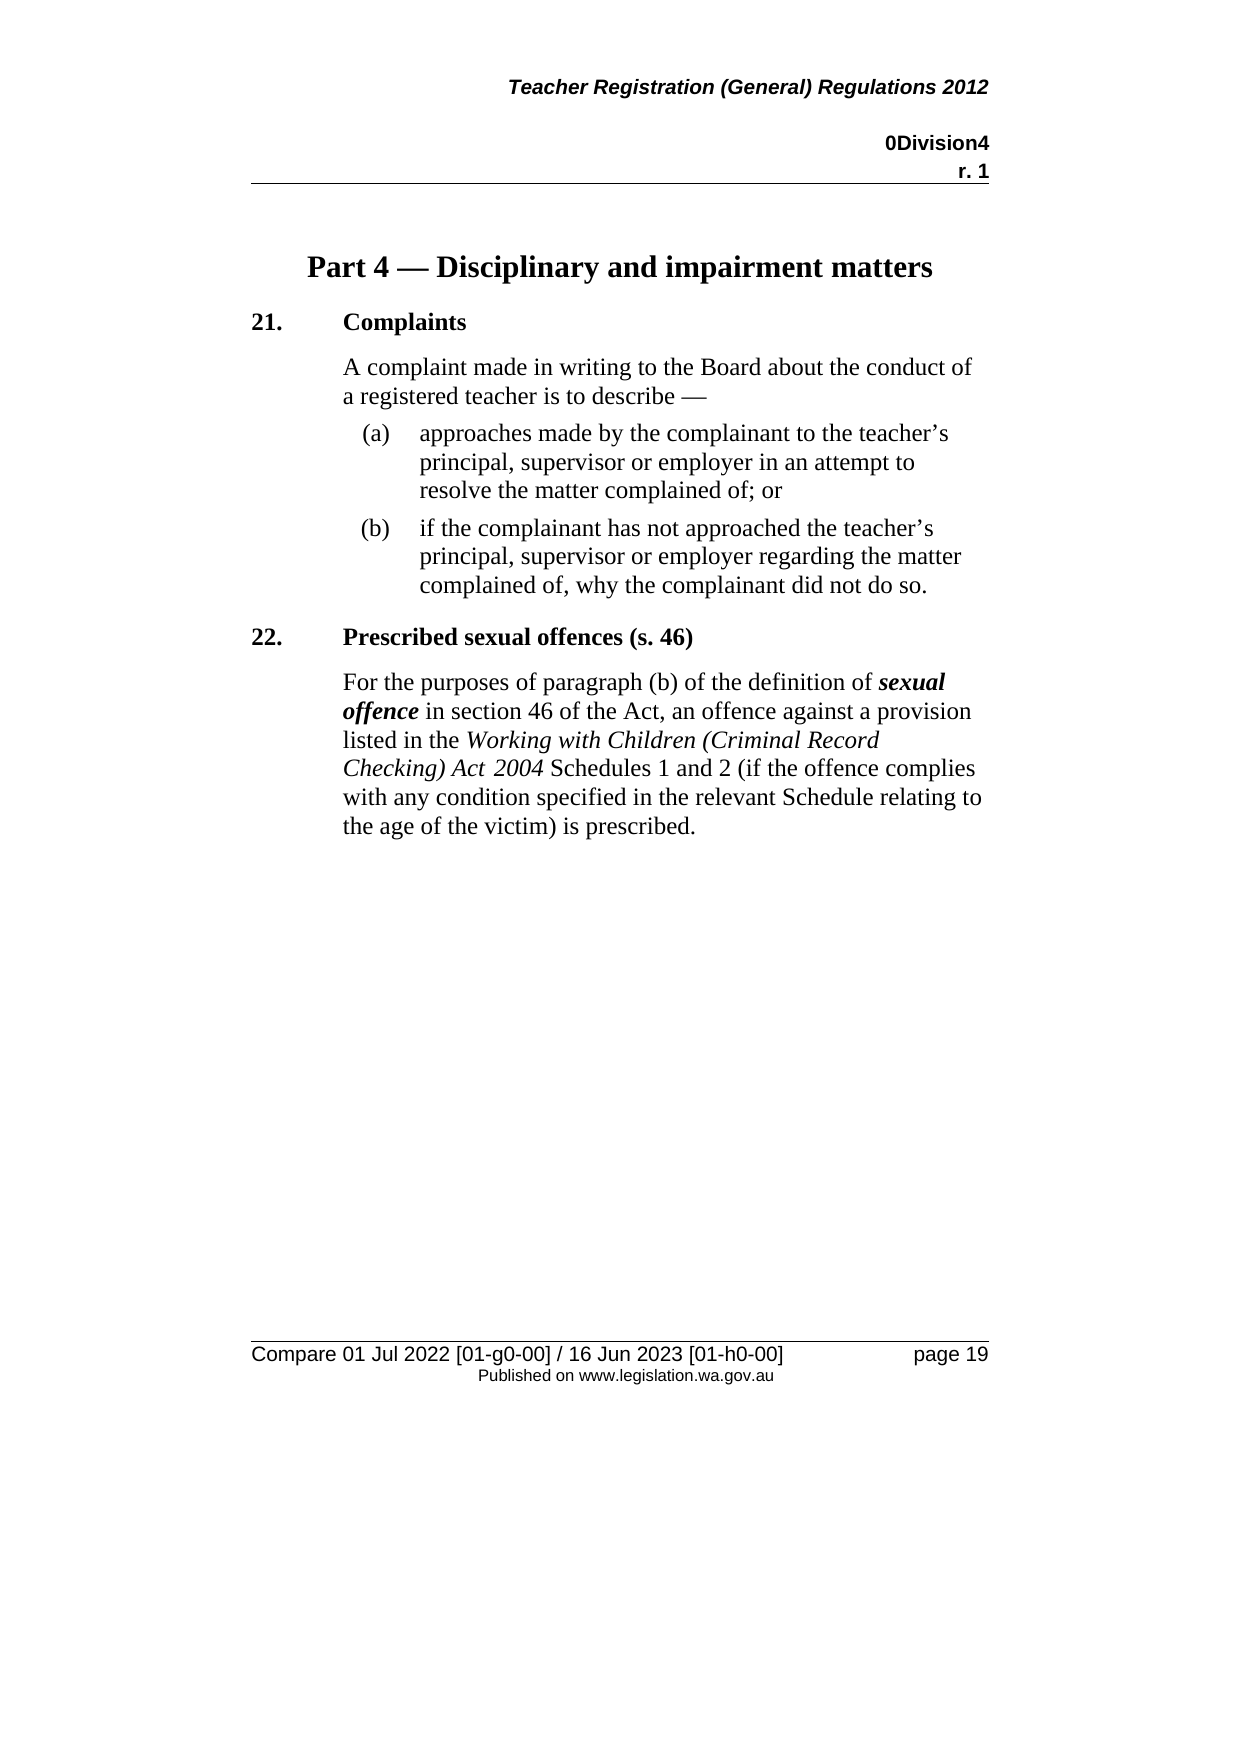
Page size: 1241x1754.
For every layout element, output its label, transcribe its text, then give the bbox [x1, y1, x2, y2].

text For the purposes of paragraph (b) of the definition of sexual offence in section 46 of the Act, an offence against a provision listed in the Working with Children (Criminal Record Checking) Act 2004 Schedules 1 and 2 (if the offence complies with any condition specified in the relevant Schedule relating to the age of the victim) is prescribed. [251, 667, 989, 840]
subtitle 21. Complaints [251, 307, 989, 336]
text (a) approaches made by the complainant to the teacher’s principal, supervisor or employer in an attempt to resolve the matter complained of; or [251, 418, 989, 504]
text (b) if the complainant has not approached the teacher’s principal, supervisor or employer regarding the matter complained of, why the complainant did not do so. [251, 513, 989, 599]
subtitle 22. Prescribed sexual offences (s. 46) [251, 622, 989, 651]
subtitle Part 4 — Disciplinary and impairment matters [251, 248, 989, 284]
text A complaint made in writing to the Board about the conduct of a registered teacher is to describe — [251, 352, 989, 410]
